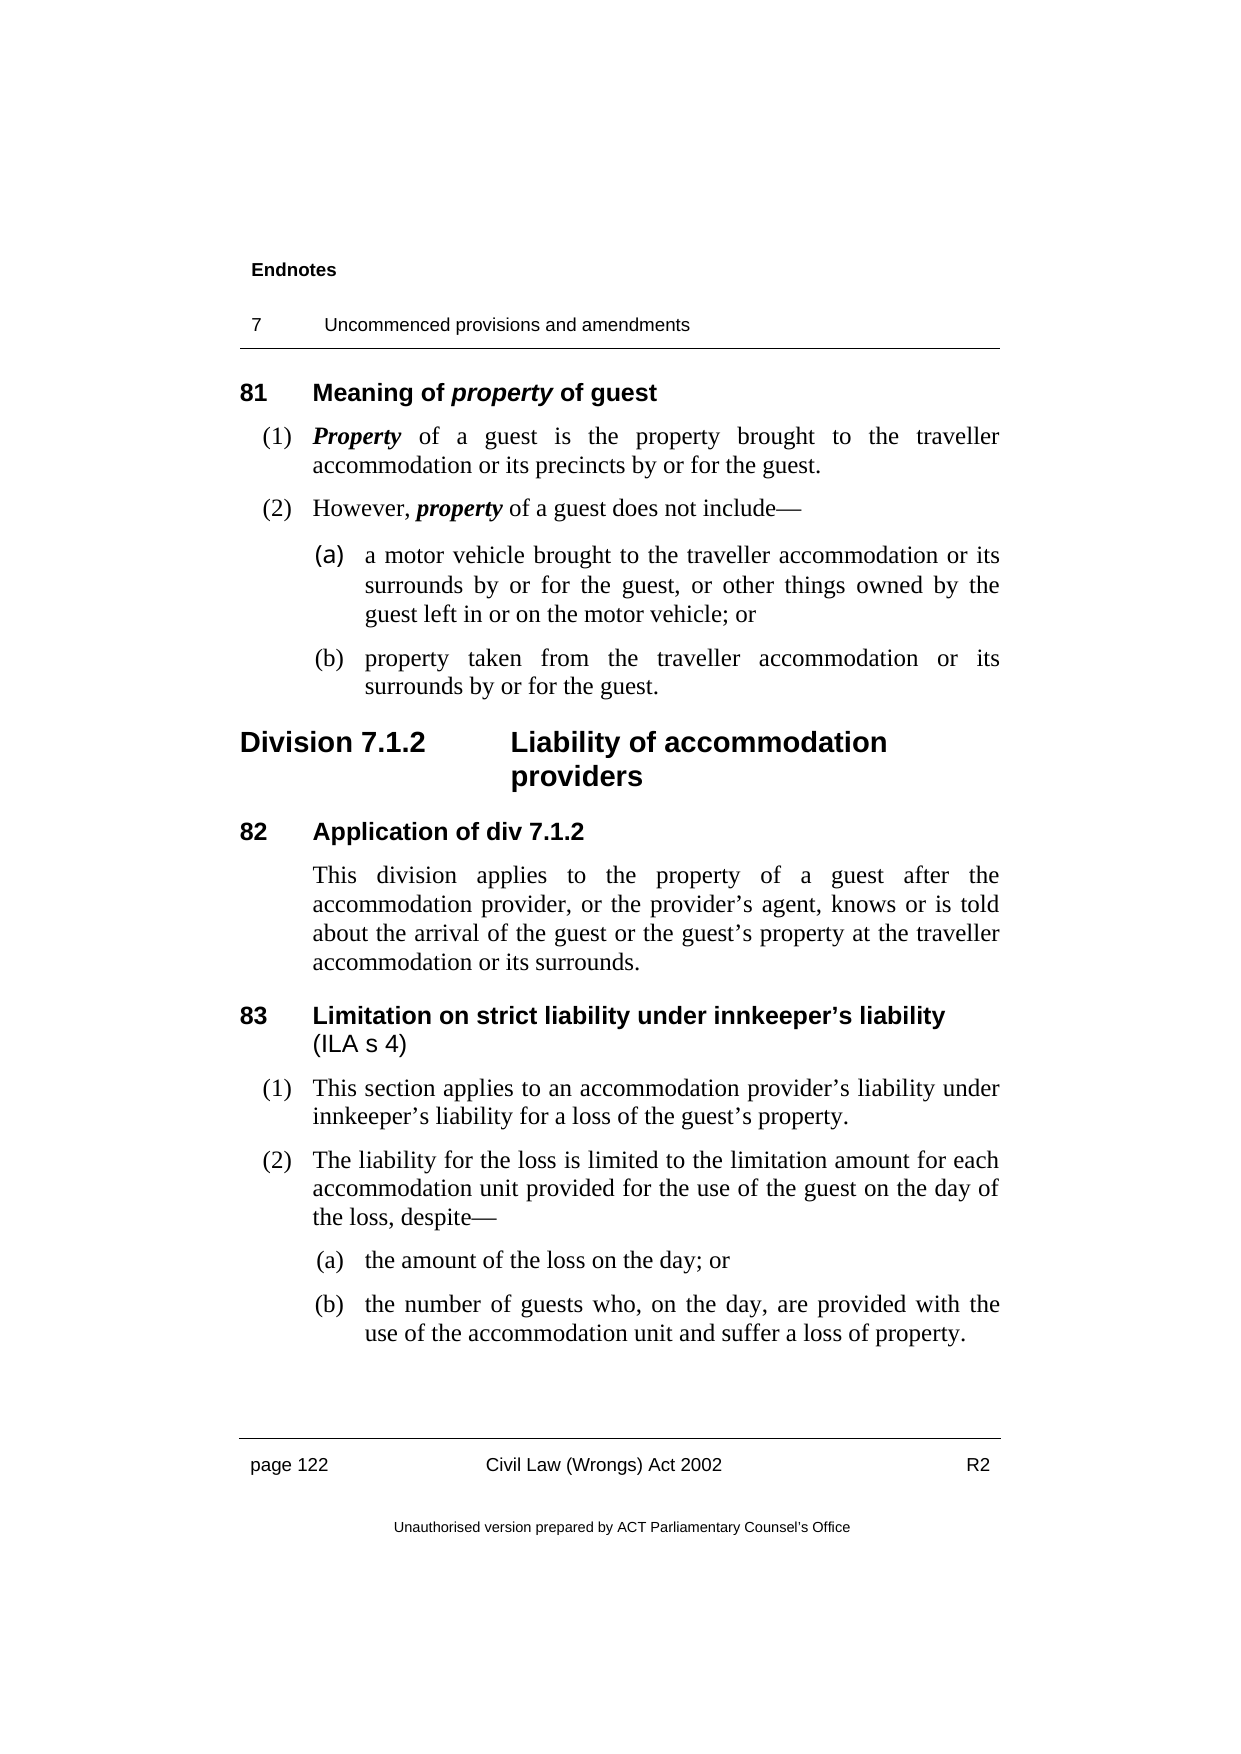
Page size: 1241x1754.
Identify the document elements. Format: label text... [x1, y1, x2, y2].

text (1) This section applies to an accommodation provider’s liability under innkeeper’s liability for a loss of the guest’s property. [239, 1073, 1001, 1130]
text 81 Meaning of property of guest [239, 378, 1001, 407]
text (2) However, property of a guest does not include— [239, 493, 1001, 522]
text (b) property taken from the traveller accommodation or its surrounds by or for the guest. [239, 643, 1001, 700]
text 83 Limitation on strict liability under innkeeper’s liability (ILA s 4) [239, 1001, 1001, 1058]
text This division applies to the property of a guest after the accommodation provider, or the provider’s agent, knows or is told about the arrival of the guest or the guest’s property at the traveller accommodation or its surrounds. [312, 861, 1001, 976]
text 82 Application of div 7.1.2 [239, 817, 1001, 846]
text (2) The liability for the loss is limited to the limitation amount for each accommodation unit provided for the use of the guest on the day of the loss, despite— [239, 1145, 1001, 1231]
text (a) a motor vehicle brought to the traveller accommodation or its surrounds by or for the guest, or other things owned by the guest left in or on the motor vehicle; or [239, 537, 1001, 628]
text (1) Property of a guest is the property brought to the traveller accommodation or its precincts by or for the guest. [239, 421, 1001, 479]
text Division 7.1.2 Liability of accommodation providers [239, 725, 1001, 792]
text (b) the number of guests who, on the day, are provided with the use of the accommodation unit and suffer a loss of property. [239, 1289, 1001, 1346]
text (a) the amount of the loss on the day; or [239, 1246, 1001, 1274]
